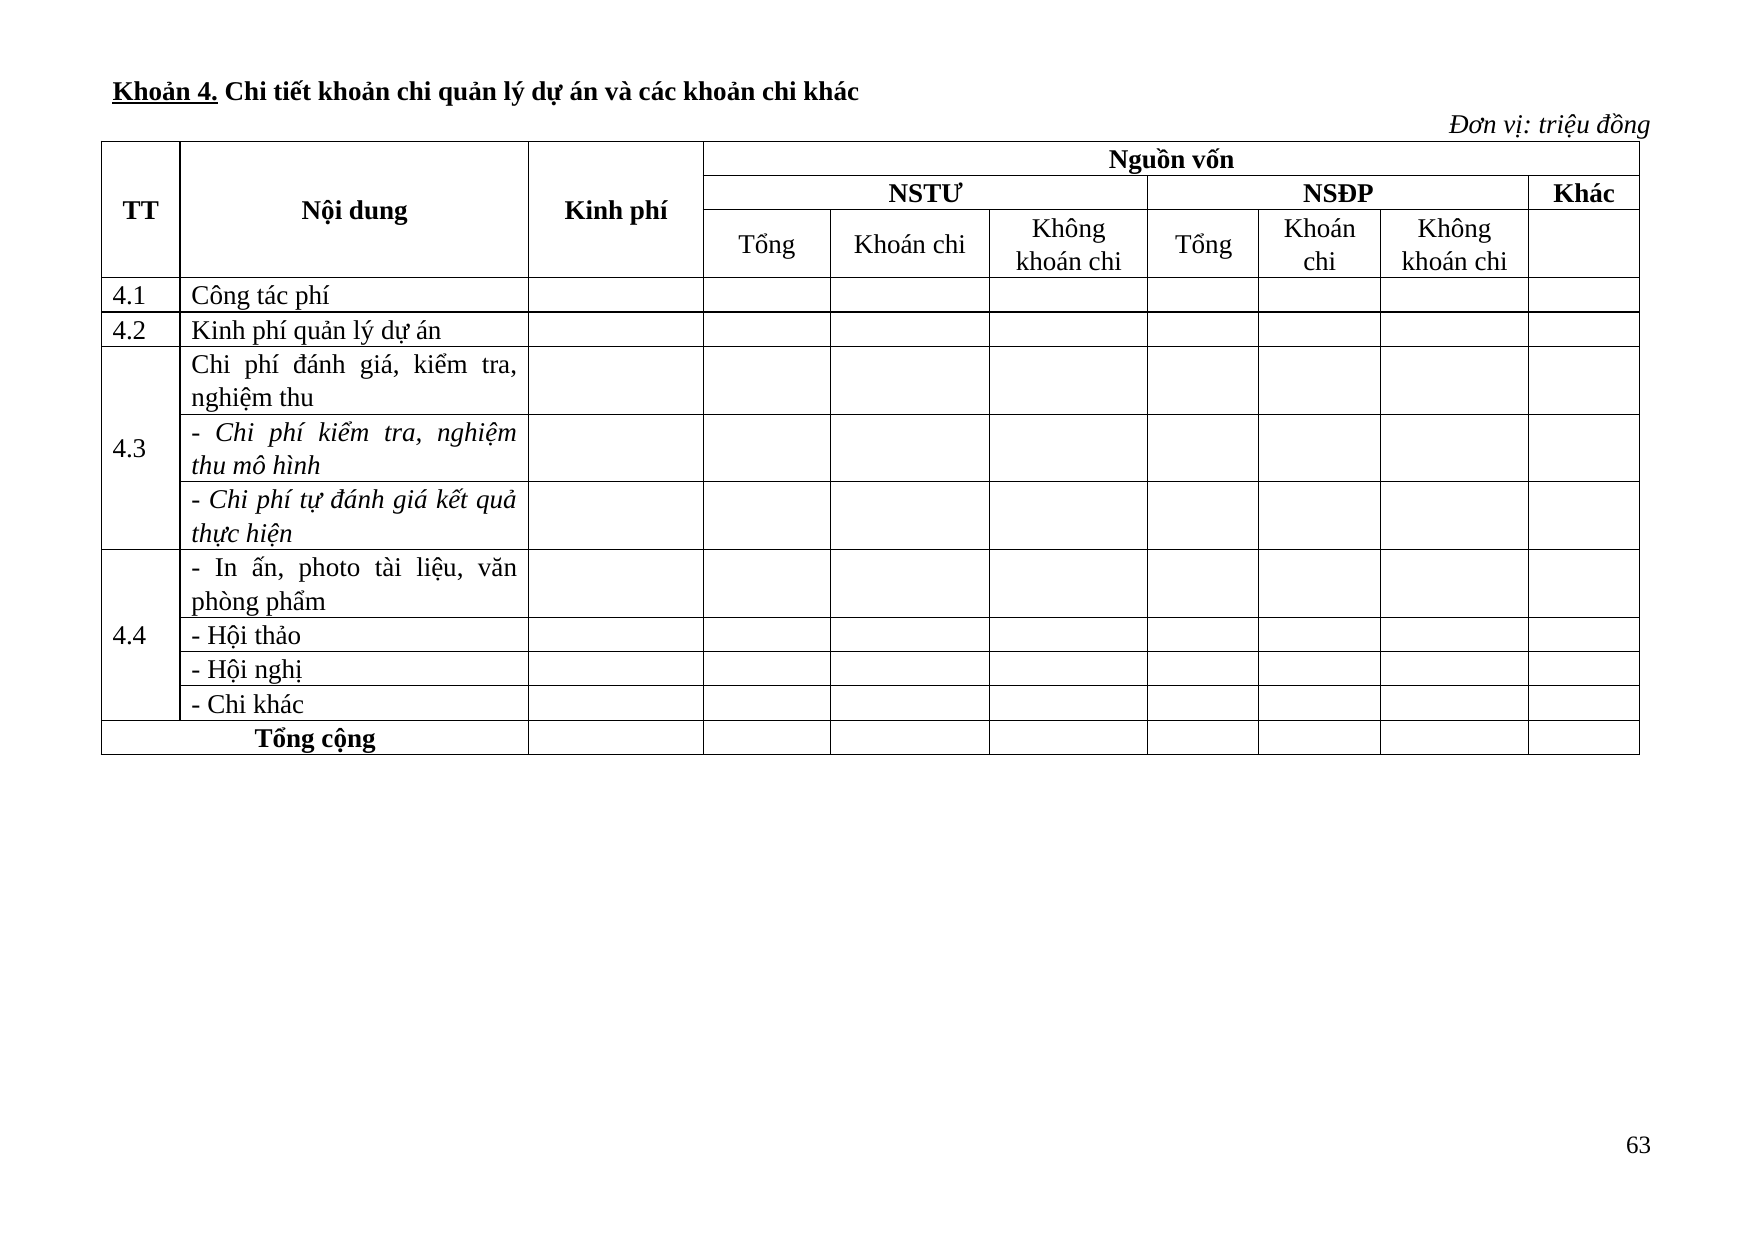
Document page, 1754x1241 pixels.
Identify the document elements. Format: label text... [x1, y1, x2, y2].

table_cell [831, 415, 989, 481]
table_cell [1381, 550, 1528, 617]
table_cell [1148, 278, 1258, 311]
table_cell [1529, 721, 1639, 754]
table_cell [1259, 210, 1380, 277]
text Đơn vị: triệu đồng [112, 107, 1651, 141]
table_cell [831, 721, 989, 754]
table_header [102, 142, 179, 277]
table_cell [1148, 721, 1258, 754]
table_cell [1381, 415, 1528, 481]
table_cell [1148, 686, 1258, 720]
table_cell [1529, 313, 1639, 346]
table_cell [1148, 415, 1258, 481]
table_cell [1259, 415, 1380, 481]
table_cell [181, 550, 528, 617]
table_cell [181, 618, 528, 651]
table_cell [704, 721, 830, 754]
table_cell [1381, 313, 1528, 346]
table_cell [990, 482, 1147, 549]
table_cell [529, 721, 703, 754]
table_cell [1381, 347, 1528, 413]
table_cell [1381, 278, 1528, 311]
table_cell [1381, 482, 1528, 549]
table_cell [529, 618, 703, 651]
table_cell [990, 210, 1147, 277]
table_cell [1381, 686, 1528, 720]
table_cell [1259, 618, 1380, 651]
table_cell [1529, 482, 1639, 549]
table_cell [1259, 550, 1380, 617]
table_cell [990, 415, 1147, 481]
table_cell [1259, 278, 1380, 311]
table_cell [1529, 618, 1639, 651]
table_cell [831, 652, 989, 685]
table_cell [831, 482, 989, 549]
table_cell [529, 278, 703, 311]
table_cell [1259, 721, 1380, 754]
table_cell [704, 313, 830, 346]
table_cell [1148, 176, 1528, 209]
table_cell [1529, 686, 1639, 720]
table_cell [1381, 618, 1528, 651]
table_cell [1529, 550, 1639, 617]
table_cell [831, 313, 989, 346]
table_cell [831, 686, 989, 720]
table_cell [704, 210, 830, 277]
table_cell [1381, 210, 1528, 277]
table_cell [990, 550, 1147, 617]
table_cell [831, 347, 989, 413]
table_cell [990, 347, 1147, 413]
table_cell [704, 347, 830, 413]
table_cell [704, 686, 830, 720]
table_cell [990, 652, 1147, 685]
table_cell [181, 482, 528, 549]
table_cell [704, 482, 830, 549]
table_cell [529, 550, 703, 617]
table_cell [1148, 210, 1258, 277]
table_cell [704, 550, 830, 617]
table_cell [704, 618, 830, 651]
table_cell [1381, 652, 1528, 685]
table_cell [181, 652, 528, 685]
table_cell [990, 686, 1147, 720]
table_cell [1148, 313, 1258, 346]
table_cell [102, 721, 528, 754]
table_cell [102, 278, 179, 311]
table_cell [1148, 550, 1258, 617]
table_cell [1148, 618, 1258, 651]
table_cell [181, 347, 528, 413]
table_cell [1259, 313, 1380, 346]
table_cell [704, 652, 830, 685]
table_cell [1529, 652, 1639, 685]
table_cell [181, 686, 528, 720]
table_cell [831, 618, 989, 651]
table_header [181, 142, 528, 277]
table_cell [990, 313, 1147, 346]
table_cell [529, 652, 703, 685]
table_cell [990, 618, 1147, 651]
text Khoản 4. Chi tiết khoản chi quản lý dự án và các khoản chi khác [112, 74, 1651, 107]
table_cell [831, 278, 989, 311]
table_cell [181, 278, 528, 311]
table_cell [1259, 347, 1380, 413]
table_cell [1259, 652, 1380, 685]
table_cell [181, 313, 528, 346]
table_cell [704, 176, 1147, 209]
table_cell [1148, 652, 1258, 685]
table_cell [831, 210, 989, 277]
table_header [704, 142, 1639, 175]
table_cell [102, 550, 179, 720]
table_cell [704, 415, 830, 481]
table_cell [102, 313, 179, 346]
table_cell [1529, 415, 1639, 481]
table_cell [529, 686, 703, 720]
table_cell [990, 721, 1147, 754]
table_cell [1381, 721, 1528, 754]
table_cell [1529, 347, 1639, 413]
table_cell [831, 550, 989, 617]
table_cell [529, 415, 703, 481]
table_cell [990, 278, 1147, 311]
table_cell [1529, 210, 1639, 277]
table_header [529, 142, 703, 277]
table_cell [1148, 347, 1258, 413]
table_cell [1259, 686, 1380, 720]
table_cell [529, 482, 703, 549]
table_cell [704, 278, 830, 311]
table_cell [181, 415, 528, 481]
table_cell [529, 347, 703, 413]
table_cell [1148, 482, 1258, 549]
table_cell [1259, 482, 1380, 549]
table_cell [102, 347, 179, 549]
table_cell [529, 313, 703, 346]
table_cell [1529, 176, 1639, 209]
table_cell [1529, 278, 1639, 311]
